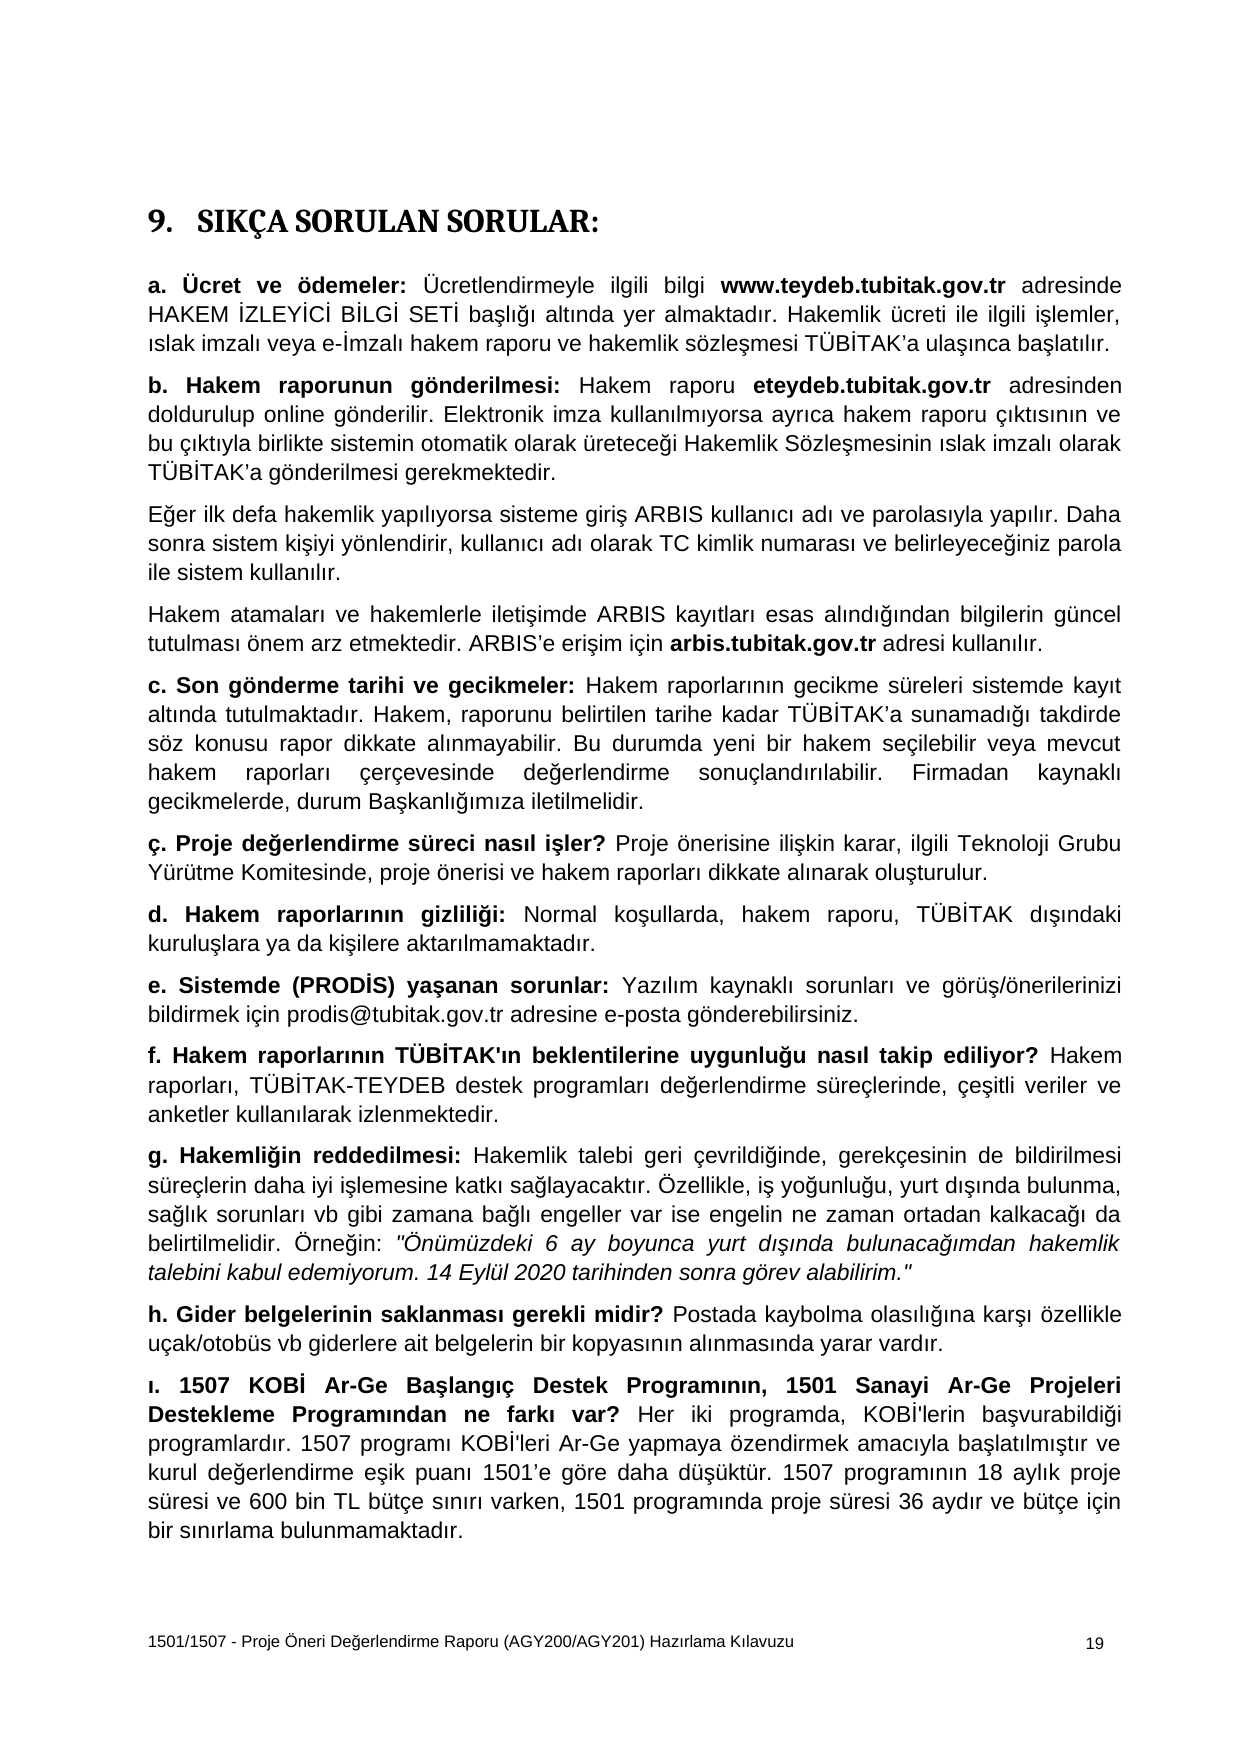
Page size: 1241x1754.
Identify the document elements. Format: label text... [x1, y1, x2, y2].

text b. Hakem raporunun gönderilmesi: Hakem raporu eteydeb.tubitak.gov.tr adresinden doldurulup online gönderilir. Elektronik imza kullanılmıyorsa ayrıca hakem raporu çıktısının ve bu çıktıyla birlikte sistemin otomatik olarak üreteceği Hakemlik Sözleşmesinin ıslak imzalı olarak TÜBİTAK’a gönderilmesi gerekmektedir. [148, 370, 1122, 486]
text f. Hakem raporlarının TÜBİTAK'ın beklentilerine uygunluğu nasıl takip ediliyor? Hakem raporları, TÜBİTAK-TEYDEB destek programları değerlendirme süreçlerinde, çeşitli veriler ve anketler kullanılarak izlenmektedir. [148, 1041, 1122, 1128]
text a. Ücret ve ödemeler: Ücretlendirmeyle ilgili bilgi www.teydeb.tubitak.gov.tr adresinde HAKEM İZLEYİCİ BİLGİ SETİ başlığı altında yer almaktadır. Hakemlik ücreti ile ilgili işlemler, ıslak imzalı veya e-İmzalı hakem raporu ve hakemlik sözleşmesi TÜBİTAK’a ulaşınca başlatılır. [148, 270, 1122, 357]
text h. Gider belgelerinin saklanması gerekli midir? Postada kaybolma olasılığına karşı özellikle uçak/otobüs vb giderlere ait belgelerin bir kopyasının alınmasında yarar vardır. [148, 1299, 1122, 1357]
text ç. Proje değerlendirme süreci nasıl işler? Proje önerisine ilişkin karar, ilgili Teknoloji Grubu Yürütme Komitesinde, proje önerisi ve hakem raporları dikkate alınarak oluşturulur. [148, 828, 1122, 886]
text Eğer ilk defa hakemlik yapılıyorsa sisteme giriş ARBIS kullanıcı adı ve parolasıyla yapılır. Daha sonra sistem kişiyi yönlendirir, kullanıcı adı olarak TC kimlik numarası ve belirleyeceğiniz parola ile sistem kullanılır. [148, 499, 1122, 586]
text c. Son gönderme tarihi ve gecikmeler: Hakem raporlarının gecikme süreleri sistemde kayıt altında tutulmaktadır. Hakem, raporunu belirtilen tarihe kadar TÜBİTAK’a sunamadığı takdirde söz konusu rapor dikkate alınmayabilir. Bu durumda yeni bir hakem seçilebilir veya mevcut hakem raporları çerçevesinde değerlendirme sonuçlandırılabilir. Firmadan kaynaklı gecikmelerde, durum Başkanlığımıza iletilmelidir. [148, 670, 1122, 816]
text e. Sistemde (PRODİS) yaşanan sorunlar: Yazılım kaynaklı sorunları ve görüş/önerilerinizi bildirmek için prodis@tubitak.gov.tr adresine e-posta gönderebilirsiniz. [148, 970, 1122, 1028]
text g. Hakemliğin reddedilmesi: Hakemlik talebi geri çevrildiğinde, gerekçesinin de bildirilmesi süreçlerin daha iyi işlemesine katkı sağlayacaktır. Özellikle, iş yoğunluğu, yurt dışında bulunma, sağlık sorunları vb gibi zamana bağlı engeller var ise engelin ne zaman ortadan kalkacağı da belirtilmelidir. Örneğin: "Önümüzdeki 6 ay boyunca yurt dışında bulunacağımdan hakemlik talebini kabul edemiyorum. 14 Eylül 2020 tarihinden sonra görev alabilirim." [148, 1141, 1122, 1286]
text Hakem atamaları ve hakemlerle iletişimde ARBIS kayıtları esas alındığından bilgilerin güncel tutulması önem arz etmektedir. ARBIS’e erişim için arbis.tubitak.gov.tr adresi kullanılır. [148, 599, 1122, 657]
text ı. 1507 KOBİ Ar-Ge Başlangıç Destek Programının, 1501 Sanayi Ar-Ge Projeleri Destekleme Programından ne farkı var? Her iki programda, KOBİ'lerin başvurabildiği programlardır. 1507 programı KOBİ'leri Ar-Ge yapmaya özendirmek amacıyla başlatılmıştır ve kurul değerlendirme eşik puanı 1501’e göre daha düşüktür. 1507 programının 18 aylık proje süresi ve 600 bin TL bütçe sınırı varken, 1501 programında proje süresi 36 aydır ve bütçe için bir sınırlama bulunmamaktadır. [148, 1370, 1122, 1545]
text d. Hakem raporlarının gizliliği: Normal koşullarda, hakem raporu, TÜBİTAK dışındaki kuruluşlara ya da kişilere aktarılmamaktadır. [148, 899, 1122, 957]
list SIKÇA SORULAN SORULAR: [148, 202, 1122, 241]
